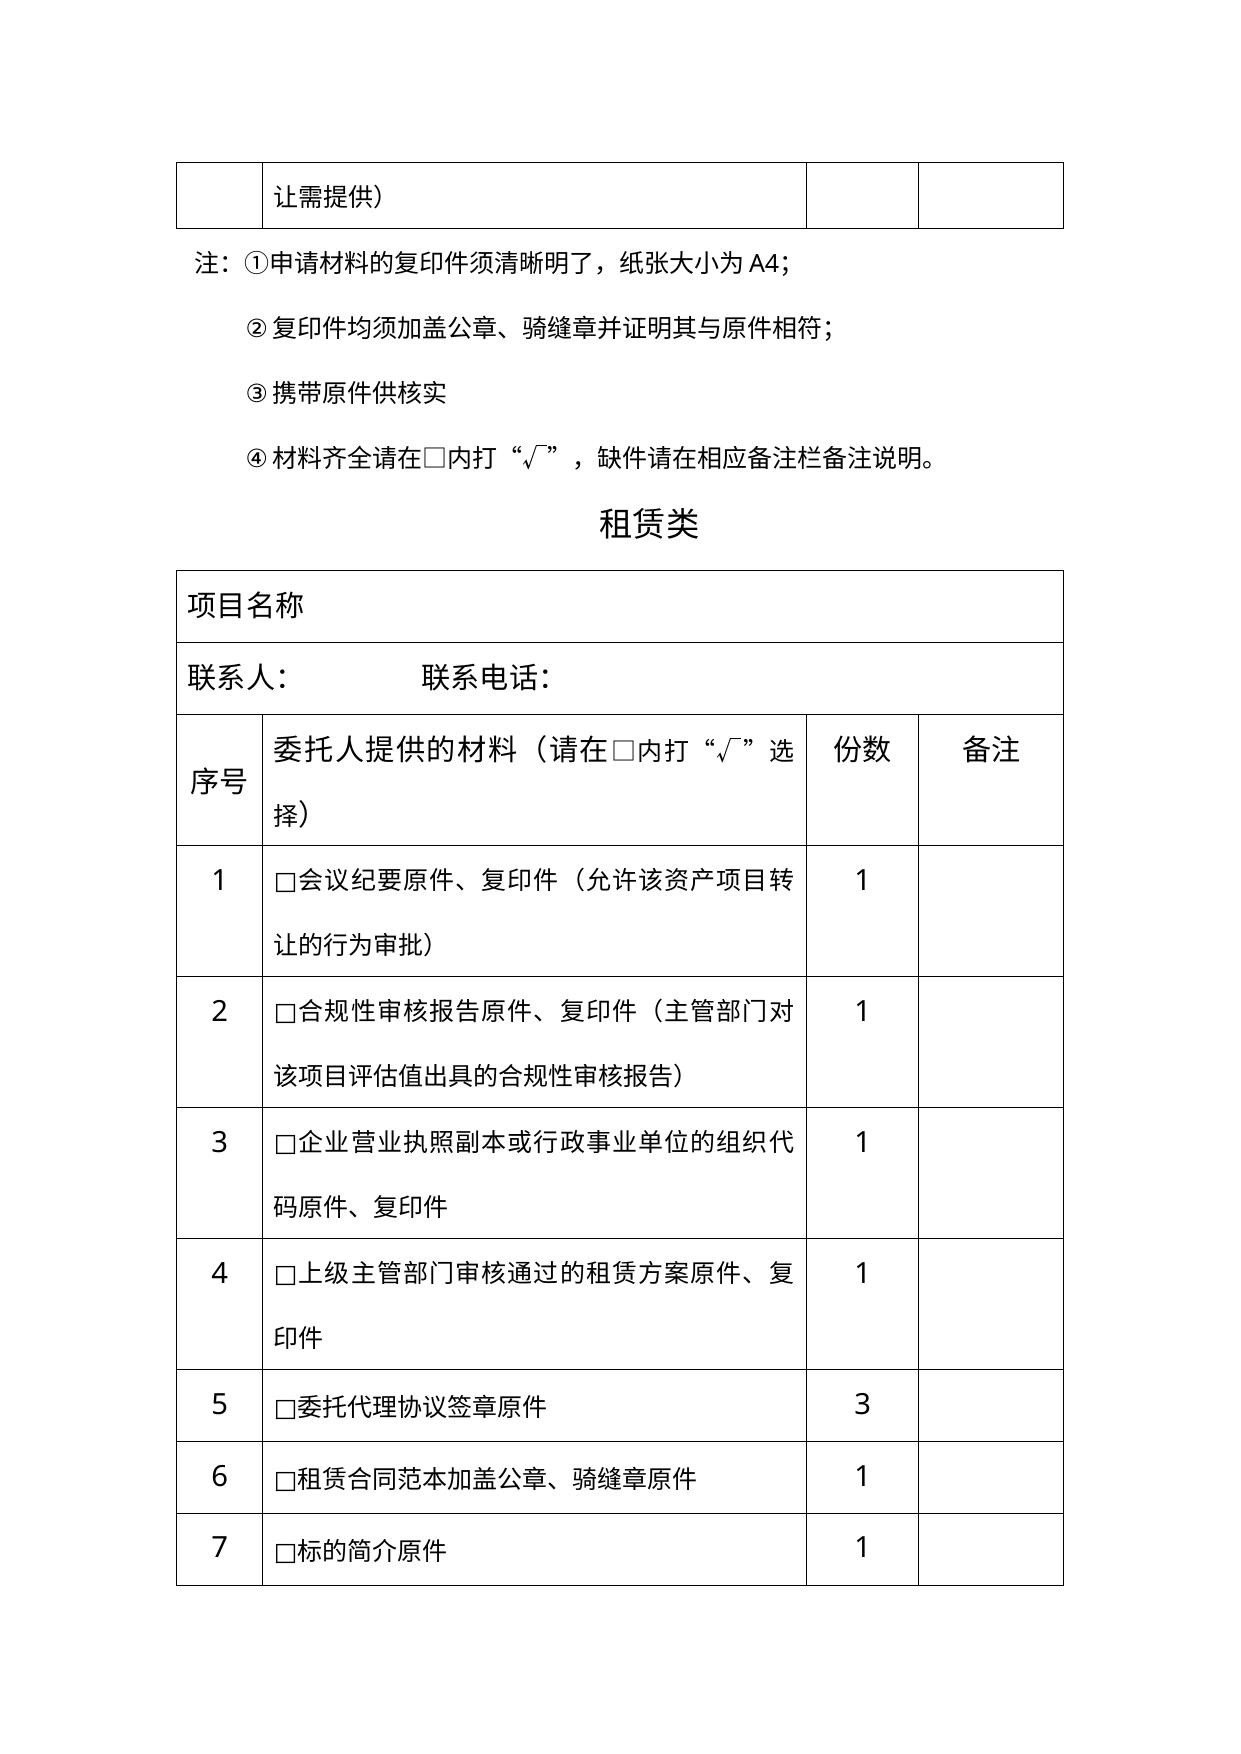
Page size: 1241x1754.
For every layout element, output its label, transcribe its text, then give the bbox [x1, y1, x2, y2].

table_cell [919, 163, 1063, 228]
table_header 项目名称 [177, 571, 1063, 642]
table_cell 5 [177, 1370, 262, 1441]
table_cell 1 [807, 1108, 918, 1238]
table_cell 委托人提供的材料（请在□内打“√”选择） [263, 715, 806, 845]
text 租赁类 [187, 489, 1053, 554]
table_cell 1 [807, 846, 918, 976]
table_cell [919, 846, 1063, 976]
table_cell 联系人： 联系电话： [177, 643, 1063, 714]
table_cell 1 [807, 1239, 918, 1369]
table_cell 1 [807, 163, 918, 228]
table_cell 备注 [919, 715, 1063, 845]
text ④材料齐全请在□内打“√”，缺件请在相应备注栏备注说明。 [187, 424, 1053, 489]
table_cell [919, 1514, 1063, 1585]
table_cell 4 [177, 1239, 262, 1369]
table_cell □标的简介原件 [263, 1514, 806, 1585]
table_cell 份数 [807, 715, 918, 845]
table_cell [919, 1442, 1063, 1513]
table_cell 1 [807, 977, 918, 1107]
table_cell [919, 977, 1063, 1107]
table_cell 2 [177, 977, 262, 1107]
table_cell □委托代理协议签章原件 [263, 1370, 806, 1441]
table_cell [919, 1239, 1063, 1369]
table_cell [919, 1108, 1063, 1238]
text 注：①申请材料的复印件须清晰明了，纸张大小为A4； [187, 229, 1053, 294]
table_cell □会议纪要原件、复印件（允许该资产项目转让的行为审批） [263, 846, 806, 976]
table_cell □租赁合同范本加盖公章、骑缝章原件 [263, 1442, 806, 1513]
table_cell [263, 163, 806, 228]
table_cell 1 [807, 1442, 918, 1513]
table_cell □上级主管部门审核通过的租赁方案原件、复印件 [263, 1239, 806, 1369]
text ②复印件均须加盖公章、骑缝章并证明其与原件相符； [187, 294, 1053, 359]
table_cell 10 [177, 163, 262, 228]
table_cell 1 [807, 1514, 918, 1585]
table_cell 3 [807, 1370, 918, 1441]
text ③携带原件供核实 [187, 359, 1053, 424]
table_cell □企业营业执照副本或行政事业单位的组织代码原件、复印件 [263, 1108, 806, 1238]
table_cell □合规性审核报告原件、复印件（主管部门对该项目评估值出具的合规性审核报告） [263, 977, 806, 1107]
table_cell [919, 1370, 1063, 1441]
table_cell 1 [177, 846, 262, 976]
table_cell 3 [177, 1108, 262, 1238]
table_cell 6 [177, 1442, 262, 1513]
table_cell 7 [177, 1514, 262, 1585]
table_cell 序号 [177, 715, 262, 845]
